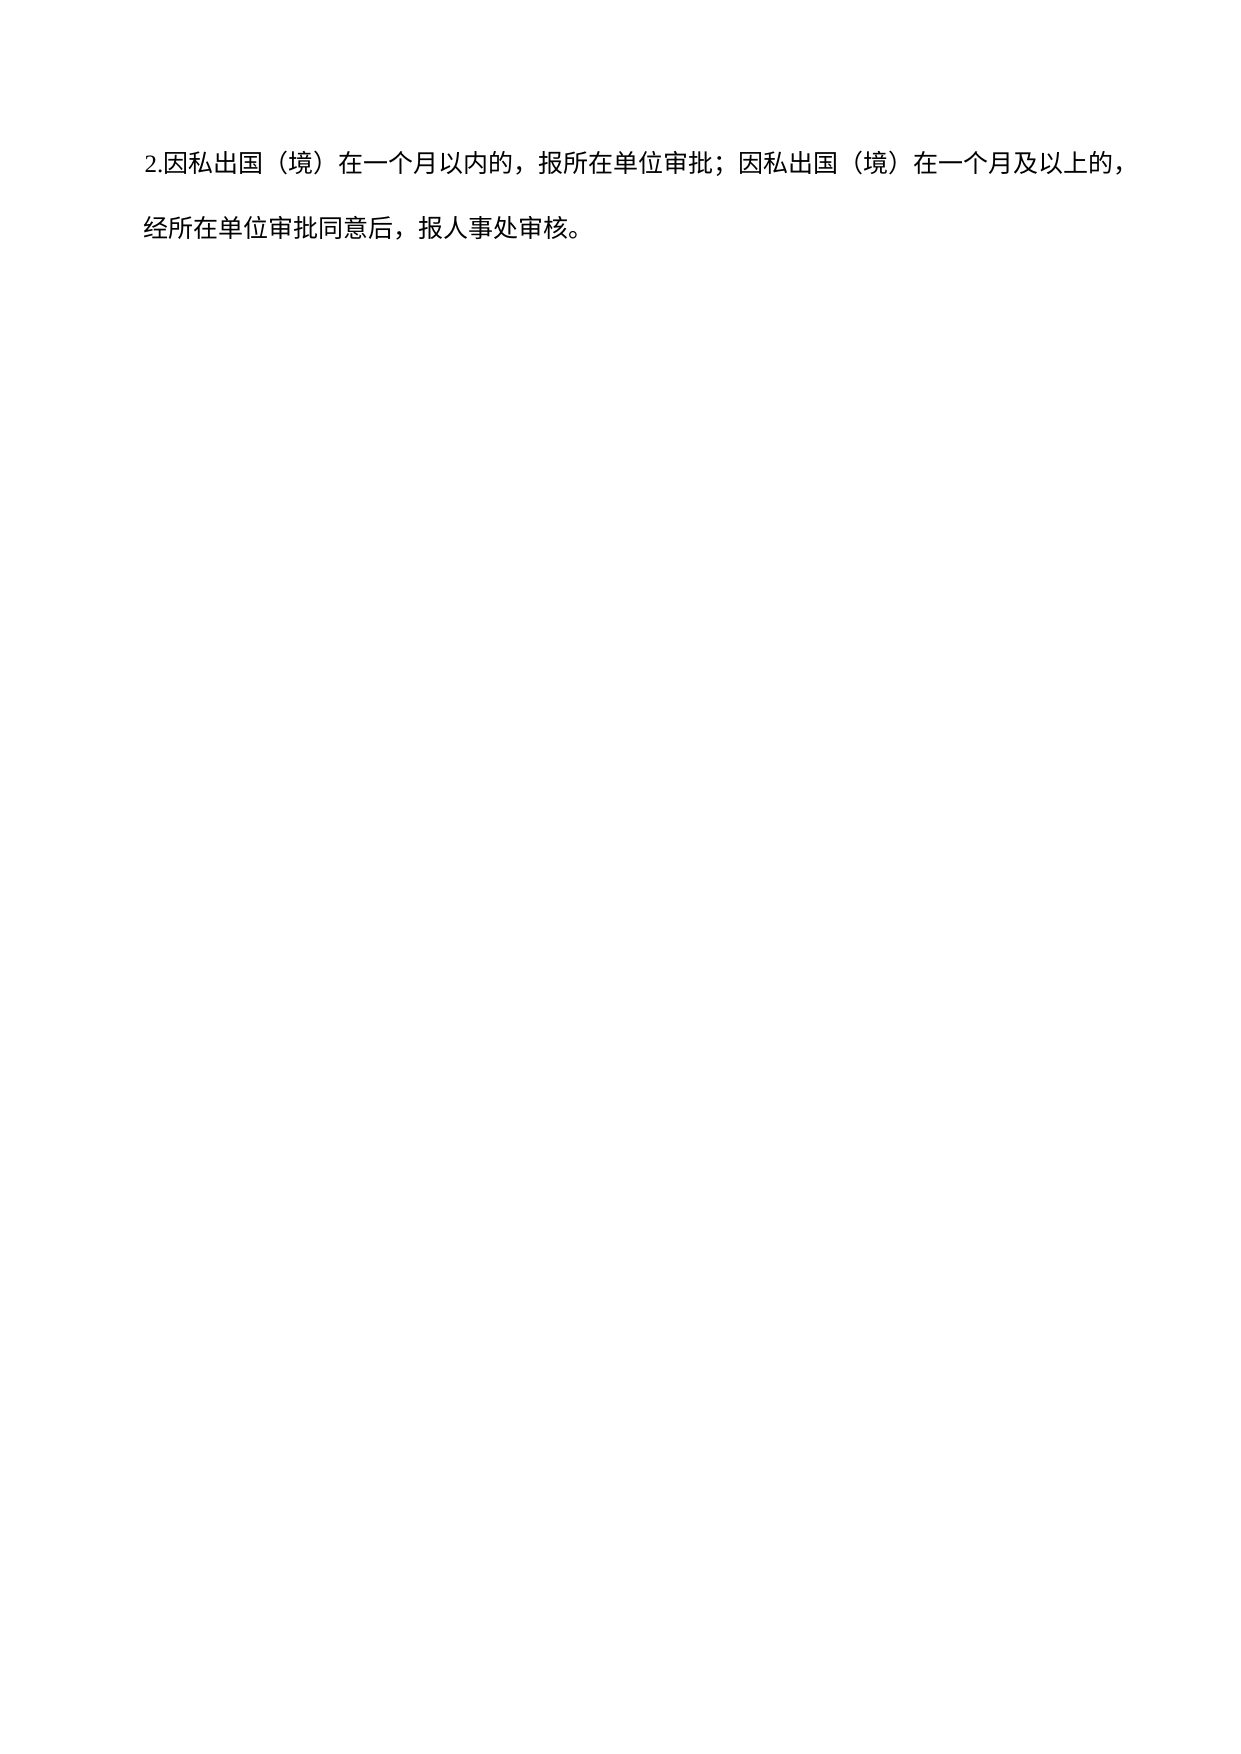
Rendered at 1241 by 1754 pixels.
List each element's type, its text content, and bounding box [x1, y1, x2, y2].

text 2.因私出国（境）在一个月以内的，报所在单位审批；因私出国（境）在一个月及以上的，经所在单位审批同意后，报人事处审核。 [143, 129, 1162, 259]
